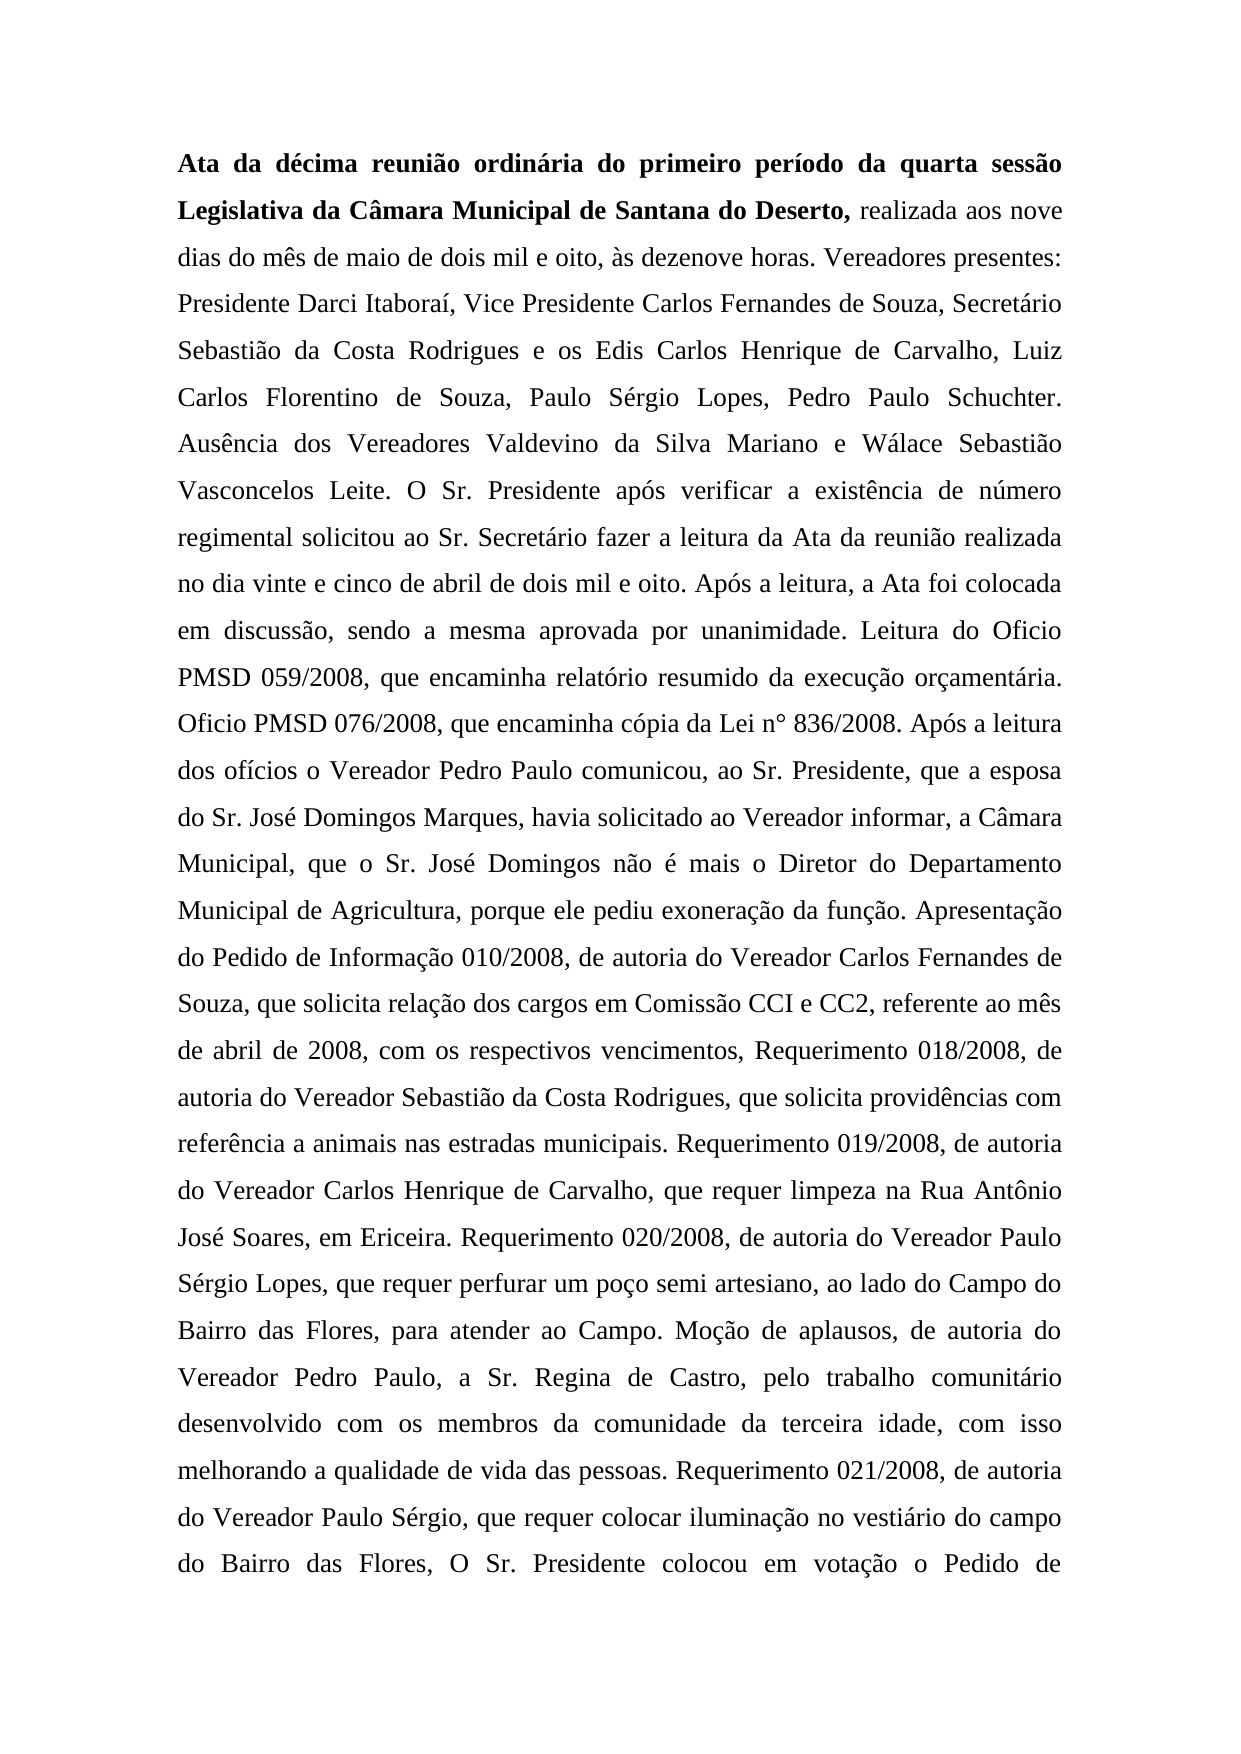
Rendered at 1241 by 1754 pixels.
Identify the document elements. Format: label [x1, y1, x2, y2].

text [177, 148, 1063, 1579]
